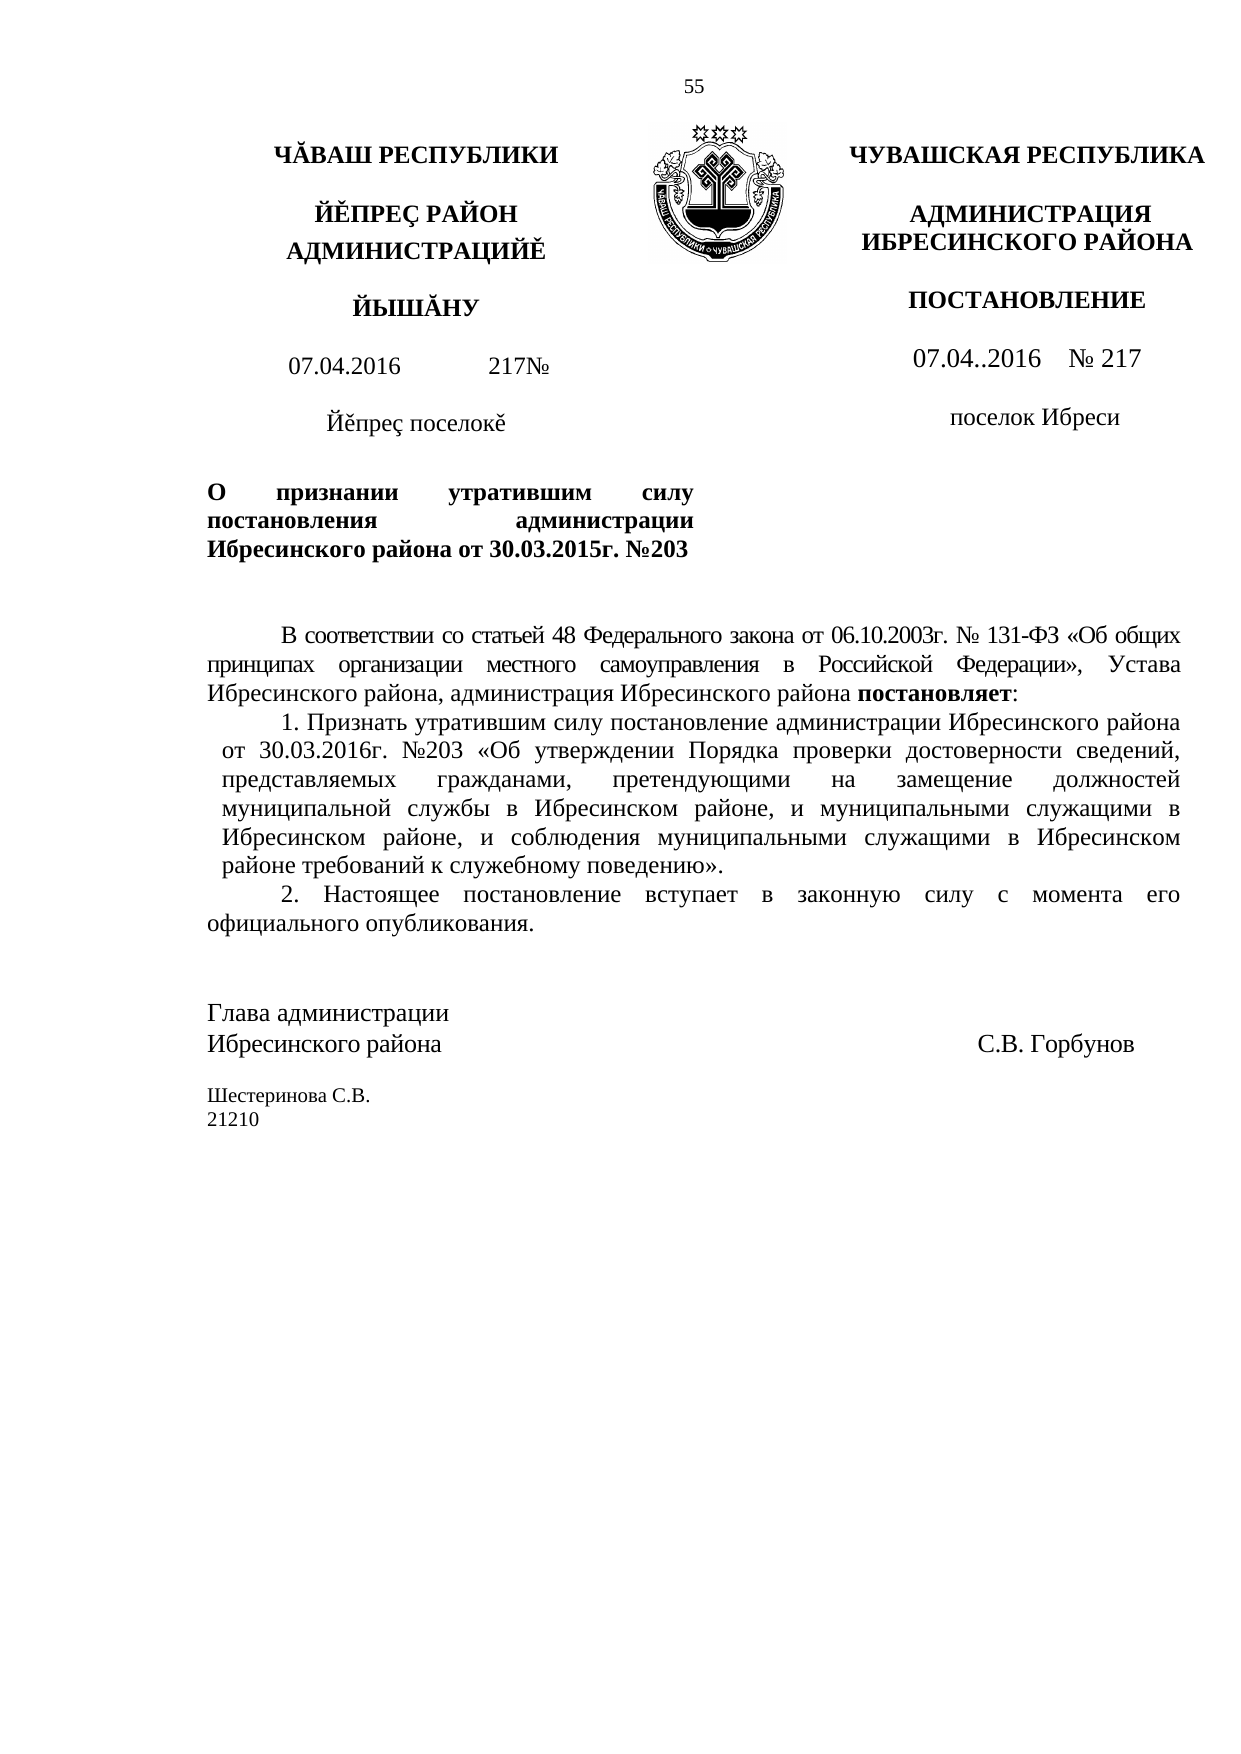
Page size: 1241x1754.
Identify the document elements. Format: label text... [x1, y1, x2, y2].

table_cell АДМИНИСТРАЦИЯ ИБРЕСИНСКОГО РАЙОНА ПОСТАНОВЛЕНИЕ 07.04..2016 № 217 поселок Ибреси [799, 190, 1240, 448]
text В соответствии со статьей 48 Федерального закона от 06.10.2003г. № 131-ФЗ «Об общих принципах организации местного самоуправления в Российской Федерации», Устава Ибресинского района, администрация Ибресинского района постановляет: [207, 620, 1181, 707]
text 21210 [207, 1107, 1129, 1131]
table_header [637, 122, 799, 448]
text О признании утратившим силу постановления администрации Ибресинского района от 30.03.2015г. №203 [207, 477, 694, 563]
table_header ЧĂВАШ РЕСПУБЛИКИ [196, 122, 637, 190]
text Шестеринова С.В. [207, 1083, 1129, 1107]
table_header ЧУВАШСКАЯ РЕСПУБЛИКА [799, 122, 1240, 190]
text 1. Признать утратившим силу постановление администрации Ибресинского района от 30.03.2016г. №203 «Об утверждении Порядка проверки достоверности сведений, представляемых гражданами, претендующими на замещение должностей муниципальной службы в Ибресинском районе, и муниципальными служащими в Ибресинском районе, и соблюдения муниципальными служащими в Ибресинском районе требований к служебному поведению». [222, 707, 1181, 879]
table_cell ЙĚПРЕÇ РАЙОН АДМИНИСТРАЦИЙĚ ЙЫШĂНУ 07.04.2016 217№ Йěпреç поселокě [196, 190, 637, 448]
text 2. Настоящее постановление вступает в законную силу с момента его официального опубликования. [207, 879, 1181, 937]
text Глава администрации Ибресинского района С.В. Горбунов [207, 996, 1181, 1058]
